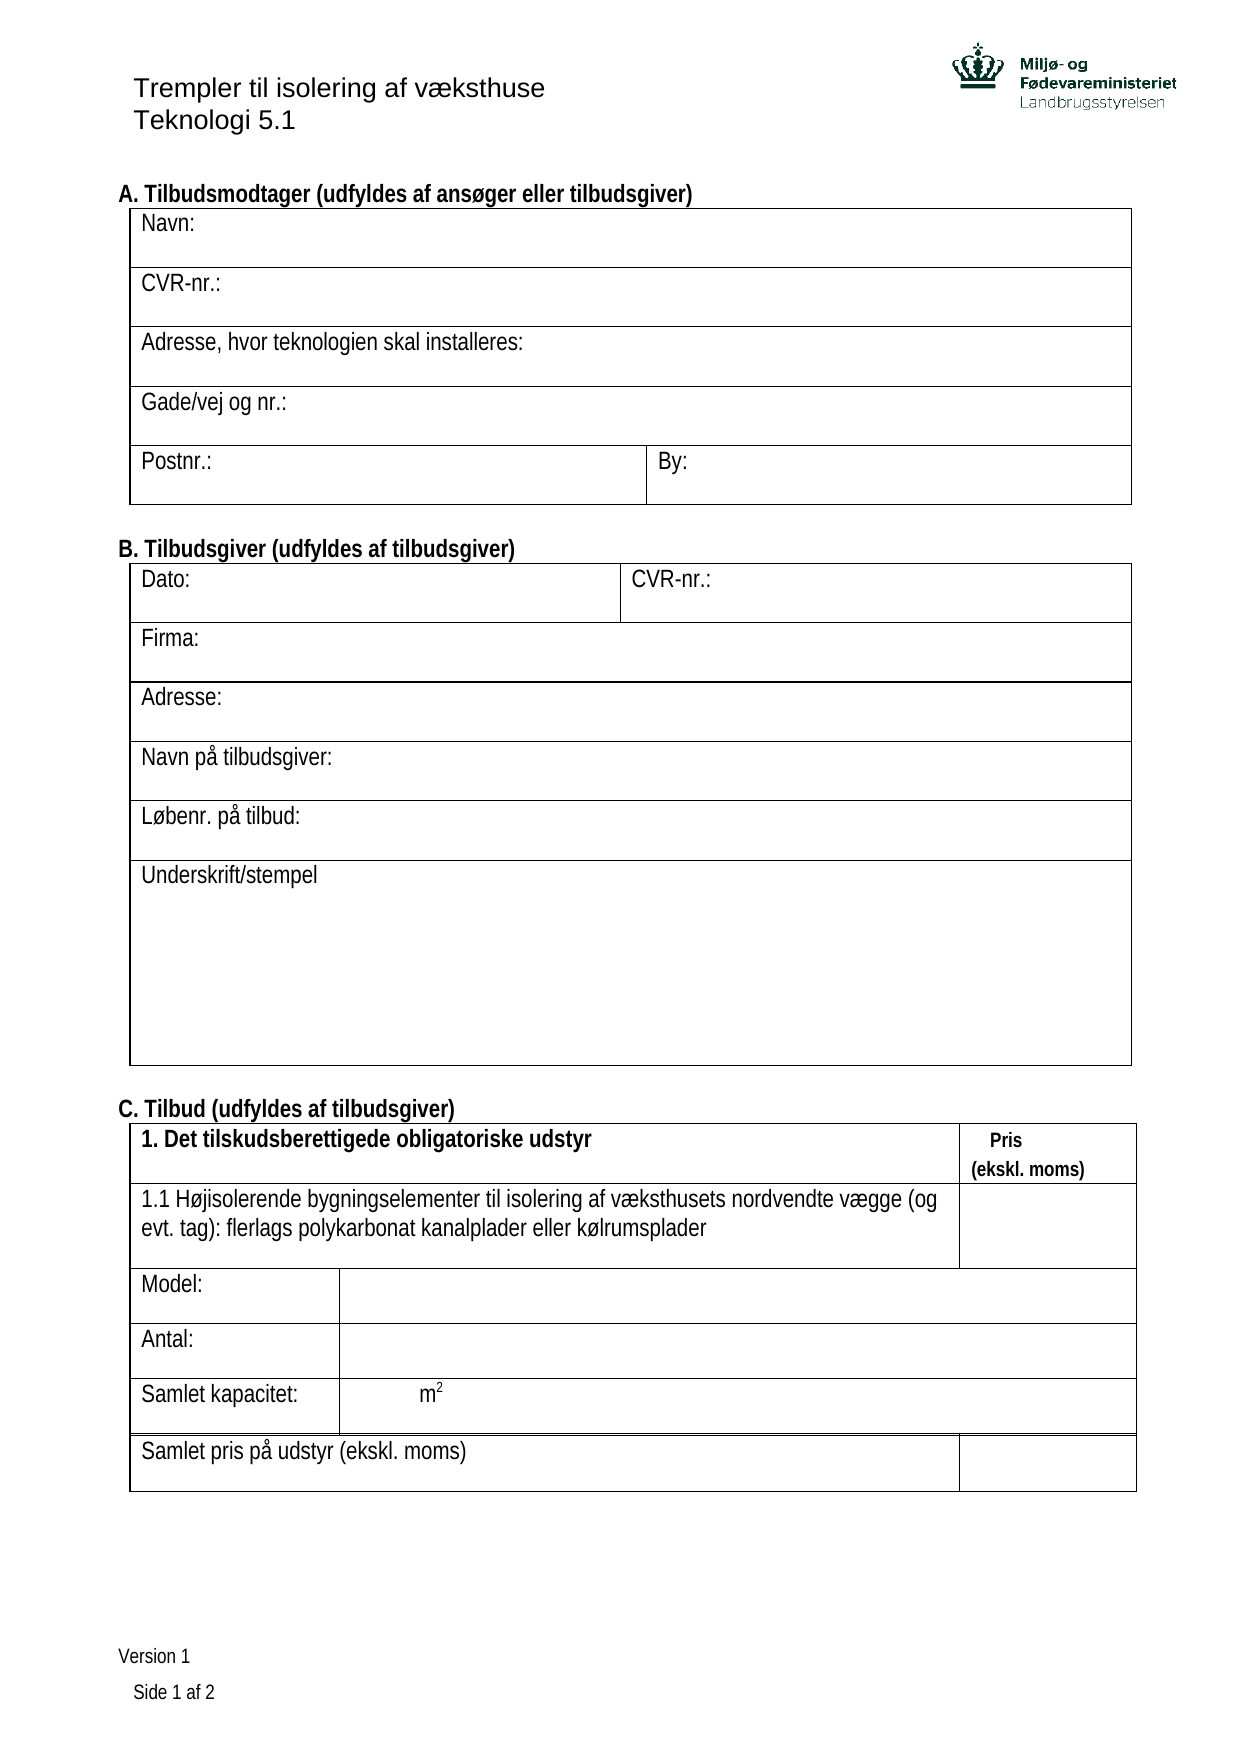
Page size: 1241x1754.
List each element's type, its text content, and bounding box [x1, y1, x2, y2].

picture [952, 42, 1177, 110]
text B. Tilbudsgiver (udfyldes af tilbudsgiver) [118, 534, 1122, 563]
table_cell [960, 1184, 1136, 1268]
table_cell Samlet kapacitet: [131, 1379, 339, 1433]
table_cell Adresse: [131, 683, 1131, 741]
table_cell Antal: [131, 1324, 339, 1378]
table_cell Samlet pris på udstyr (ekskl. moms) [131, 1436, 959, 1491]
table_header Dato: [131, 564, 620, 622]
table_header Navn: [131, 209, 1131, 267]
table_cell [960, 1436, 1136, 1491]
table_cell Navn på tilbudsgiver: [131, 742, 1131, 800]
text A. Tilbudsmodtager (udfyldes af ansøger eller tilbudsgiver) [118, 179, 1122, 207]
table_cell By: [647, 446, 1131, 504]
text C. Tilbud (udfyldes af tilbudsgiver) [118, 1094, 1122, 1123]
table_cell Underskrift/stempel [131, 861, 1131, 1065]
table_header 1. Det tilskudsberettigede obligatoriske udstyr [131, 1124, 959, 1183]
table_cell Gade/vej og nr.: [131, 387, 1131, 445]
table_header CVR-nr.: [621, 564, 1131, 622]
table_cell 1.1 Højisolerende bygningselementer til isolering af væksthusets nordvendte vægge (og evt. tag): flerlags polykarbonat kanalplader eller kølrumsplader [131, 1184, 959, 1268]
table_cell Firma: [131, 623, 1131, 681]
table_cell [340, 1269, 1136, 1323]
table_cell [340, 1324, 1136, 1378]
table_cell Model: [131, 1269, 339, 1323]
table_cell Postnr.: [131, 446, 646, 504]
table_cell Adresse, hvor teknologien skal installeres: [131, 327, 1131, 386]
table_cell m2 [340, 1379, 1136, 1433]
table_header Pris (ekskl. moms) [960, 1124, 1136, 1183]
table_cell CVR-nr.: [131, 268, 1131, 326]
table_cell Løbenr. på tilbud: [131, 801, 1131, 859]
